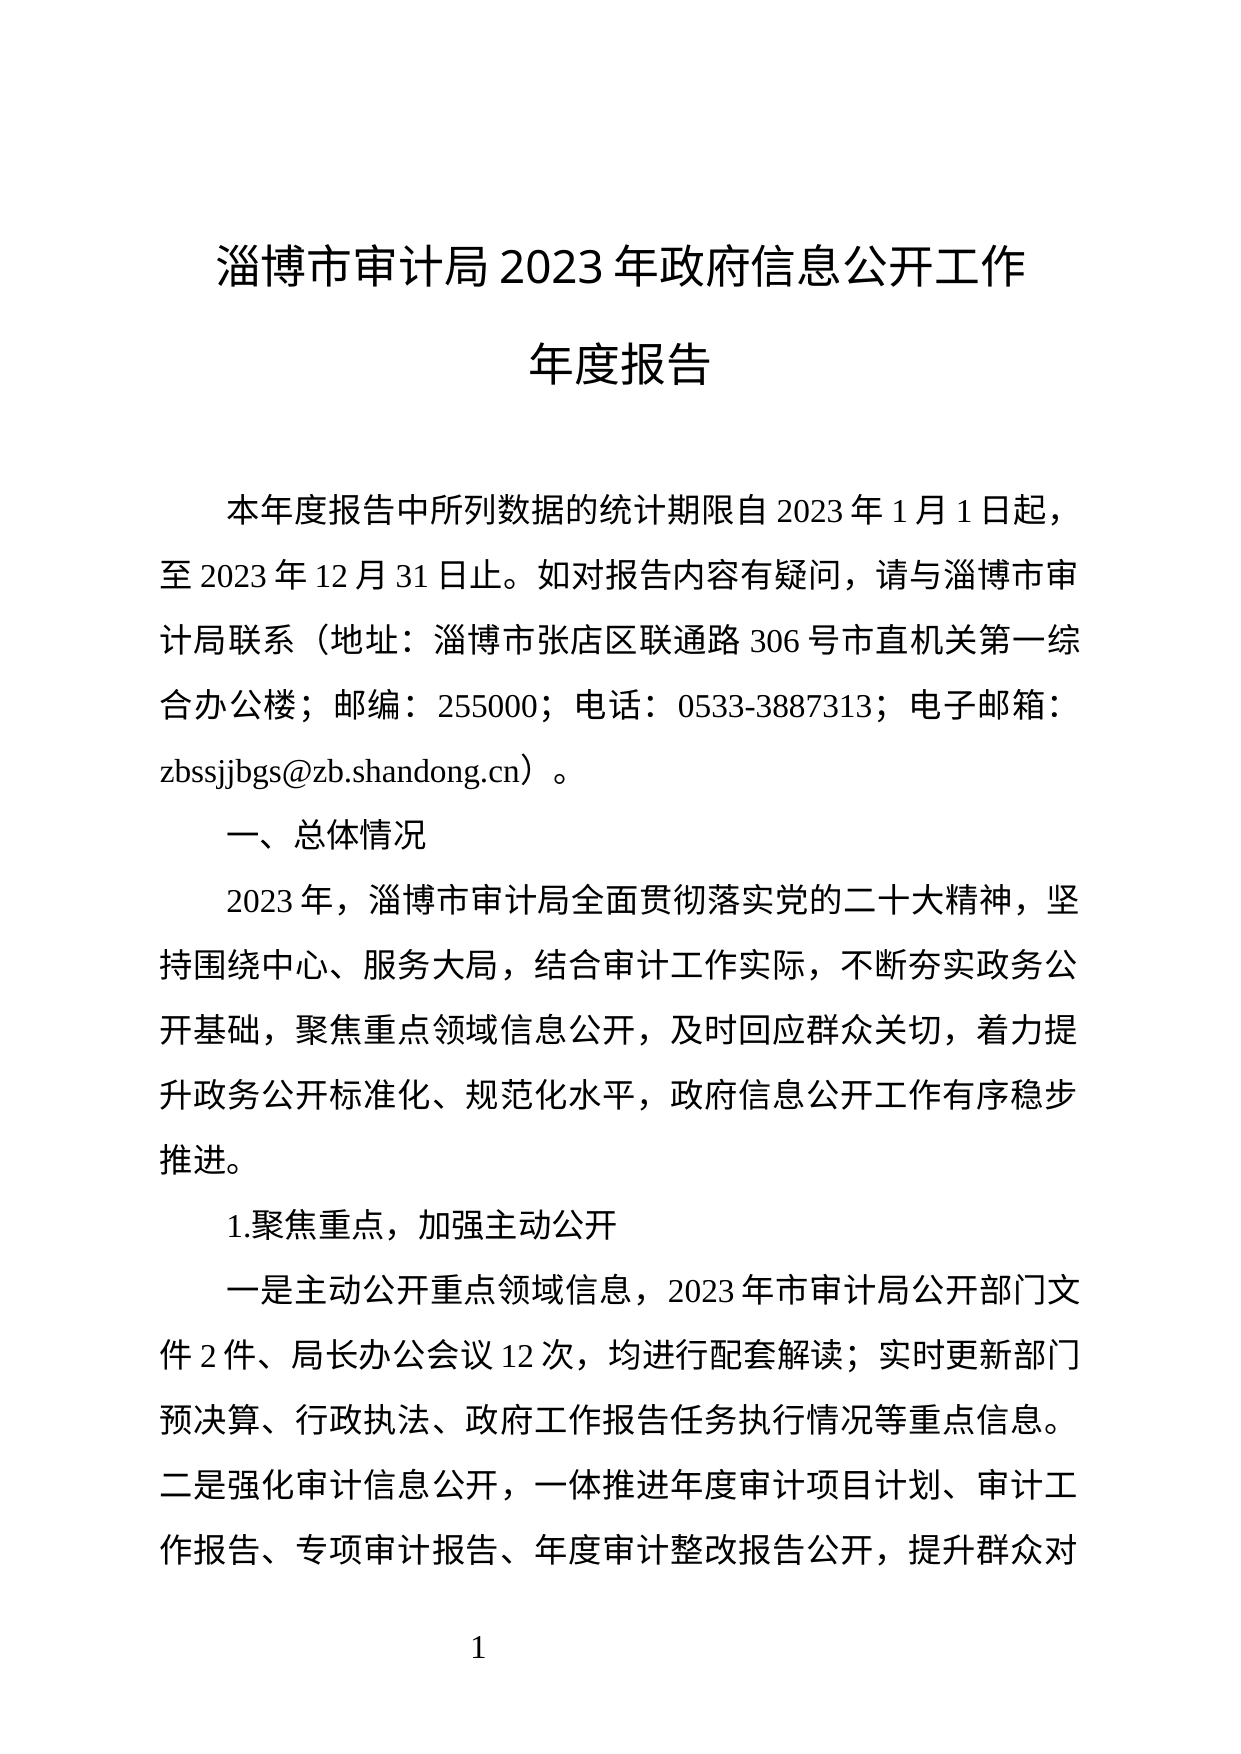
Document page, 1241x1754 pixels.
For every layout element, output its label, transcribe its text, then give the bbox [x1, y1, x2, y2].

text 2023年，淄博市审计局全面贯彻落实党的二十大精神，坚持围绕中心、服务大局，结合审计工作实际，不断夯实政务公开基础，聚焦重点领域信息公开，及时回应群众关切，着力提升政务公开标准化、规范化水平，政府信息公开工作有序稳步推进。 [159, 865, 1081, 1190]
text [159, 1255, 1081, 1580]
text 年度报告 [159, 313, 1081, 410]
text 一、总体情况 [159, 800, 1081, 865]
text 本年度报告中所列数据的统计期限自2023年1月1日起，至2023年12月31日止。如对报告内容有疑问，请与淄博市审计局联系（地址：淄博市张店区联通路306号市直机关第一综合办公楼；邮编：255000；电话：0533-3887313；电子邮箱：zbssjjbgs@zb.shandong.cn）。 [159, 475, 1081, 800]
text 淄博市审计局2023年政府信息公开工作 [159, 215, 1081, 313]
text 1.聚焦重点，加强主动公开 [159, 1190, 1081, 1255]
